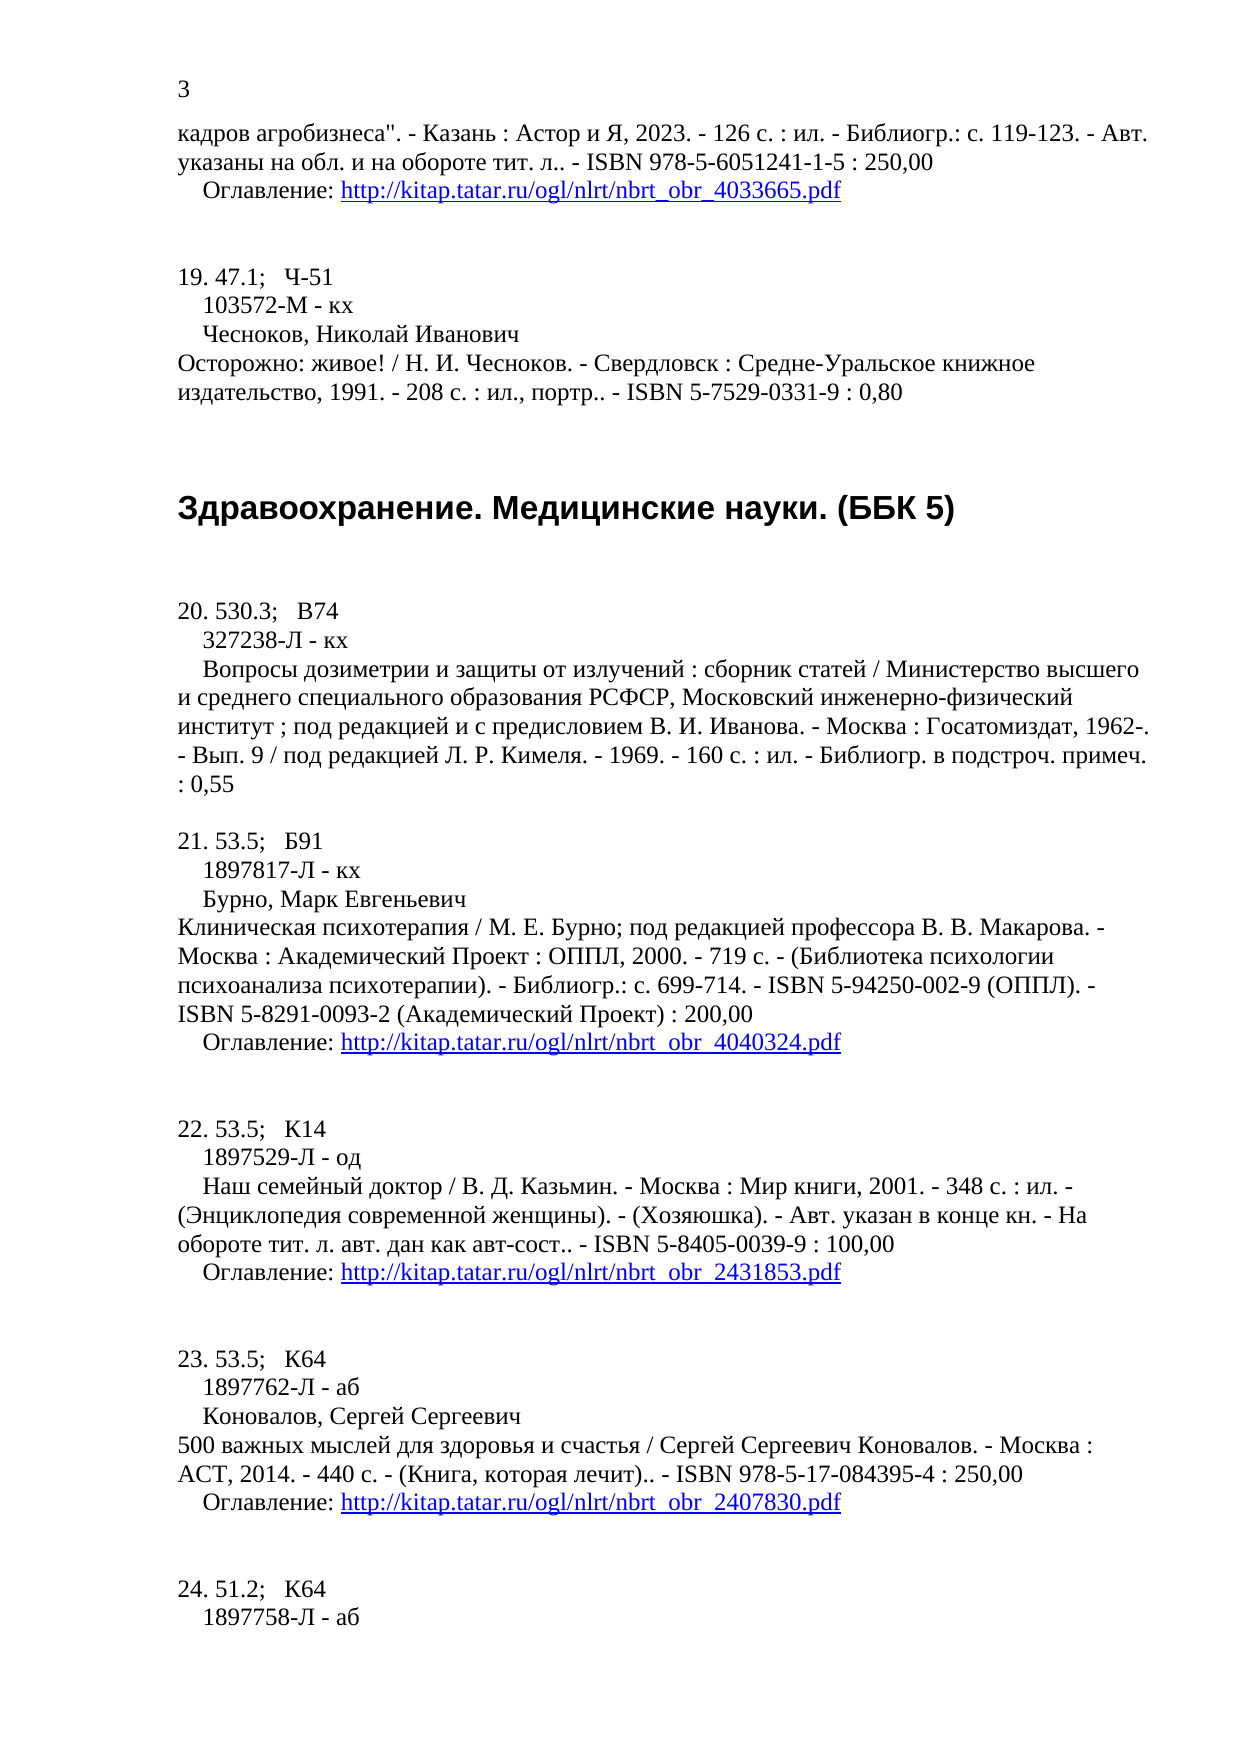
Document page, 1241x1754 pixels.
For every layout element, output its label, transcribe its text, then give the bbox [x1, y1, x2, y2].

text 327238-Л - кх [177, 625, 1152, 654]
text 1897762-Л - аб [177, 1372, 1152, 1401]
text 1897817-Л - кх [177, 855, 1152, 884]
text 1897758-Л - аб [177, 1602, 1152, 1631]
text 500 важных мыслей для здоровья и счастья / Сергей Сергеевич Коновалов. - Москва : АСТ, 2014. - 440 с. - (Книга, которая лечит).. - ISBN 978-5-17-084395-4 : 250,00 [177, 1430, 1152, 1487]
text 1897529-Л - од [177, 1142, 1152, 1171]
text 20. 530.3; В74 [177, 596, 1152, 625]
text Оглавление: http://kitap.tatar.ru/ogl/nlrt/nbrt_obr_4040324.pdf [177, 1027, 1152, 1056]
text Оглавление: http://kitap.tatar.ru/ogl/nlrt/nbrt_obr_2407830.pdf [177, 1487, 1152, 1516]
text Осторожно: живое! / Н. И. Чесноков. - Свердловск : Средне-Уральское книжное издательство, 1991. - 208 с. : ил., портр.. - ISBN 5-7529-0331-9 : 0,80 [177, 348, 1152, 406]
text Чесноков, Николай Иванович [177, 319, 1152, 348]
text Коновалов, Сергей Сергеевич [177, 1401, 1152, 1430]
text 22. 53.5; К14 [177, 1114, 1152, 1142]
text 23. 53.5; К64 [177, 1344, 1152, 1372]
text Вопросы дозиметрии и защиты от излучений : сборник статей / Министерство высшего и среднего специального образования РСФСР, Московский инженерно-физический институт ; под редакцией и с предисловием В. И. Иванова. - Москва : Госатомиздат, 1962-. - Вып. 9 / под редакцией Л. Р. Кимеля. - 1969. - 160 с. : ил. - Библиогр. в подстроч. примеч. : 0,55 [177, 654, 1152, 797]
text 24. 51.2; К64 [177, 1574, 1152, 1602]
text 19. 47.1; Ч-51 [177, 262, 1152, 291]
text 21. 53.5; Б91 [177, 826, 1152, 855]
text Оглавление: http://kitap.tatar.ru/ogl/nlrt/nbrt_obr_2431853.pdf [177, 1257, 1152, 1286]
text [177, 118, 1152, 176]
text Наш семейный доктор / В. Д. Казьмин. - Москва : Мир книги, 2001. - 348 с. : ил. - (Энциклопедия современной женщины). - (Хозяюшка). - Авт. указан в конце кн. - На обороте тит. л. авт. дан как авт-сост.. - ISBN 5-8405-0039-9 : 100,00 [177, 1171, 1152, 1257]
text Бурно, Марк Евгеньевич [177, 884, 1152, 912]
text Оглавление: http://kitap.tatar.ru/ogl/nlrt/nbrt_obr_4033665.pdf [177, 176, 1152, 204]
text 103572-М - кх [177, 291, 1152, 319]
subtitle Здравоохранение. Медицинские науки. (ББК 5) [177, 488, 1152, 527]
text Клиническая психотерапия / М. Е. Бурно; под редакцией профессора В. В. Макарова. - Москва : Академический Проект : ОППЛ, 2000. - 719 с. - (Библиотека психологии психоанализа психотерапии). - Библиогр.: с. 699-714. - ISBN 5-94250-002-9 (ОППЛ). - ISBN 5-8291-0093-2 (Академический Проект) : 200,00 [177, 912, 1152, 1027]
